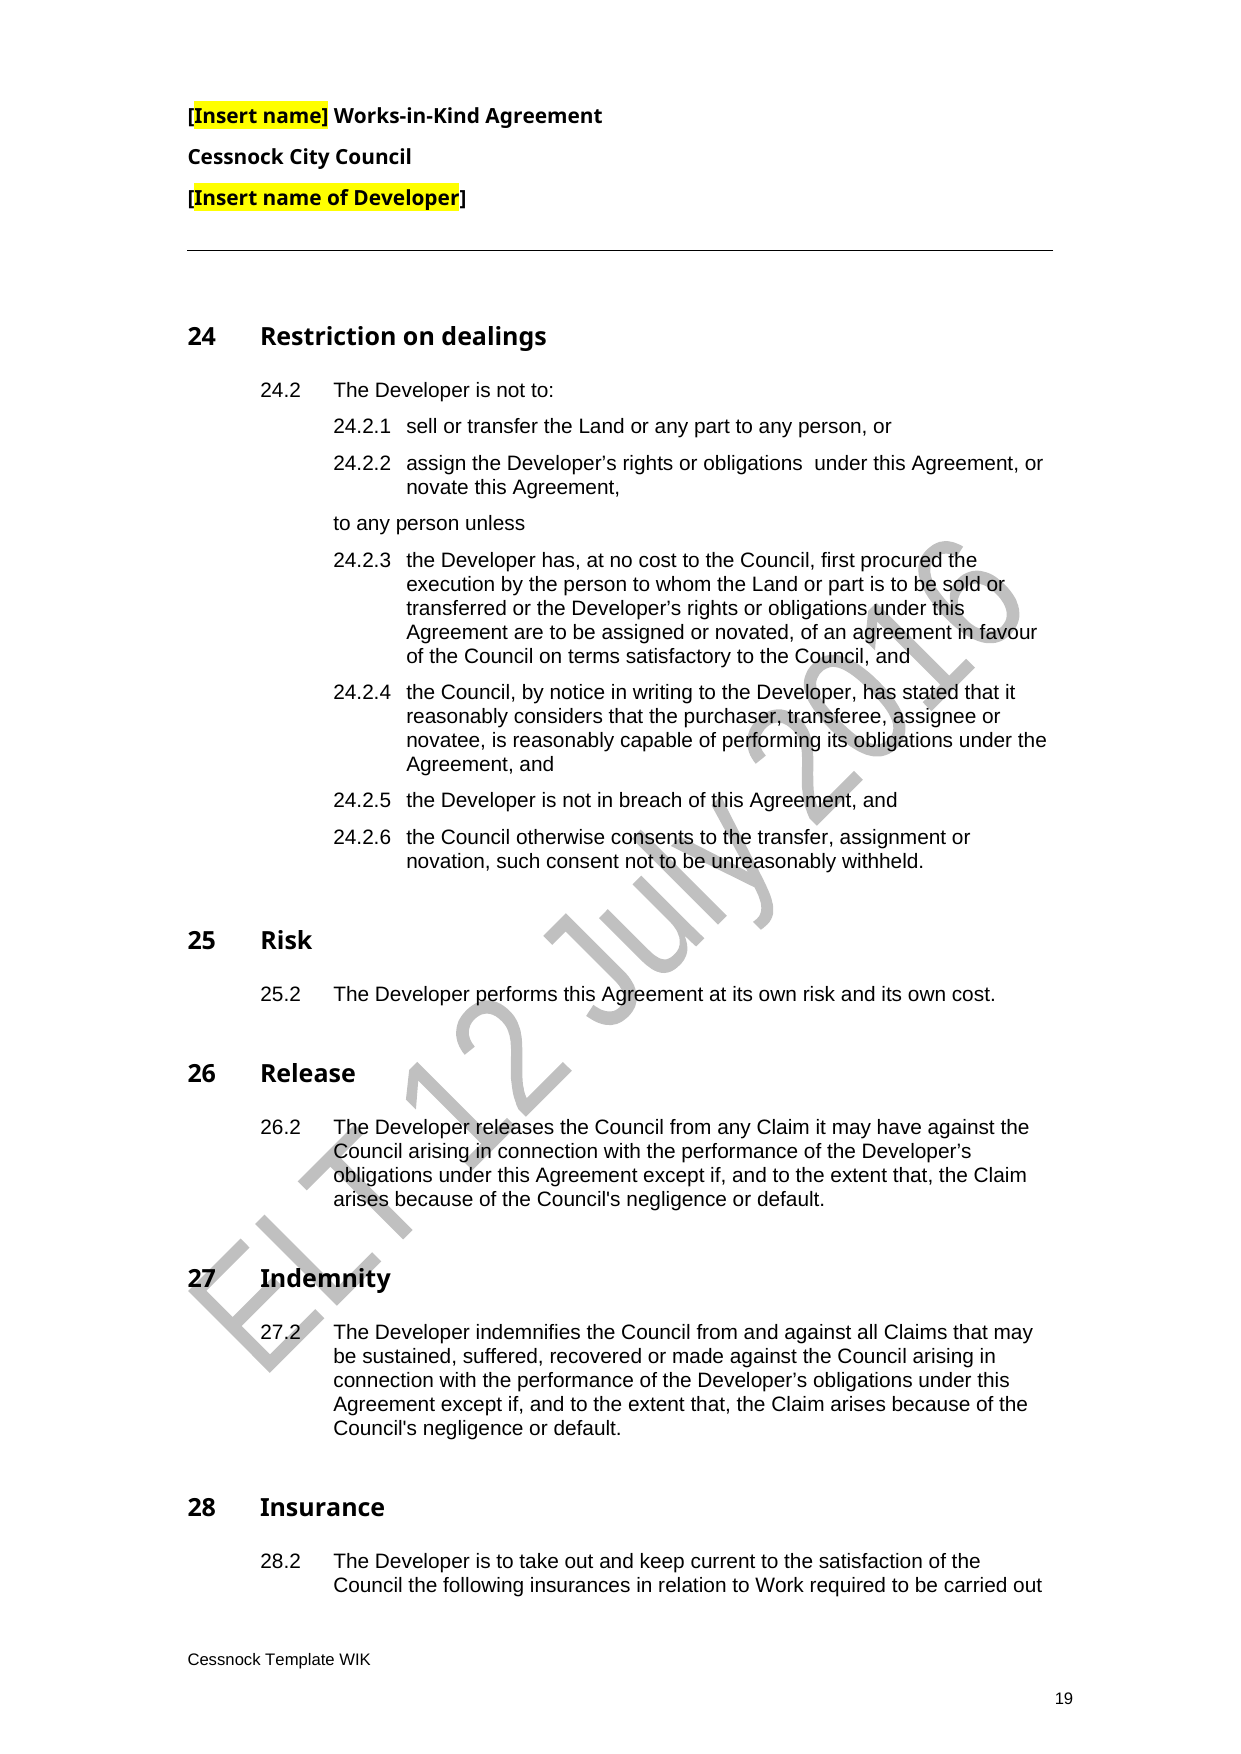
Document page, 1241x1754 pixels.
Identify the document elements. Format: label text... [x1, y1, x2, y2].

list Risk [187, 923, 1053, 957]
list sell or transfer the Land or any part to any person, or [333, 414, 1053, 438]
list Release [187, 1056, 1053, 1090]
list Indemnity [187, 1261, 1053, 1294]
list Insurance [187, 1489, 1053, 1523]
list the Council, by notice in writing to the Developer, has stated that it reasonably considers that the purchaser, transferee, assignee or novatee, is reasonably capable of performing its obligations under the Agreement, and [333, 680, 1053, 776]
list The Developer is not to: [260, 378, 1053, 402]
list The Developer indemnifies the Council from and against all Claims that may be sustained, suffered, recovered or made against the Council arising in connection with the performance of the Developer’s obligations under this Agreement except if, and to the extent that, the Claim arises because of the Council's negligence or default. [260, 1319, 1053, 1439]
text to any person unless [333, 511, 1053, 535]
list assign the Developer’s rights or obligations under this Agreement, or novate this Agreement, [333, 451, 1053, 499]
list the Developer is not in breach of this Agreement, and [333, 788, 1053, 812]
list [260, 1548, 1053, 1596]
list Restriction on dealings [187, 319, 1053, 353]
list The Developer releases the Council from any Claim it may have against the Council arising in connection with the performance of the Developer’s obligations under this Agreement except if, and to the extent that, the Claim arises because of the Council's negligence or default. [260, 1115, 1053, 1211]
list the Council otherwise consents to the transfer, assignment or novation, such consent not to be unreasonably withheld. [333, 825, 1053, 873]
list The Developer performs this Agreement at its own risk and its own cost. [260, 982, 1053, 1006]
list the Developer has, at no cost to the Council, first procured the execution by the person to whom the Land or part is to be sold or transferred or the Developer’s rights or obligations under this Agreement are to be assigned or novated, of an agreement in favour of the Council on terms satisfactory to the Council, and [333, 548, 1053, 667]
